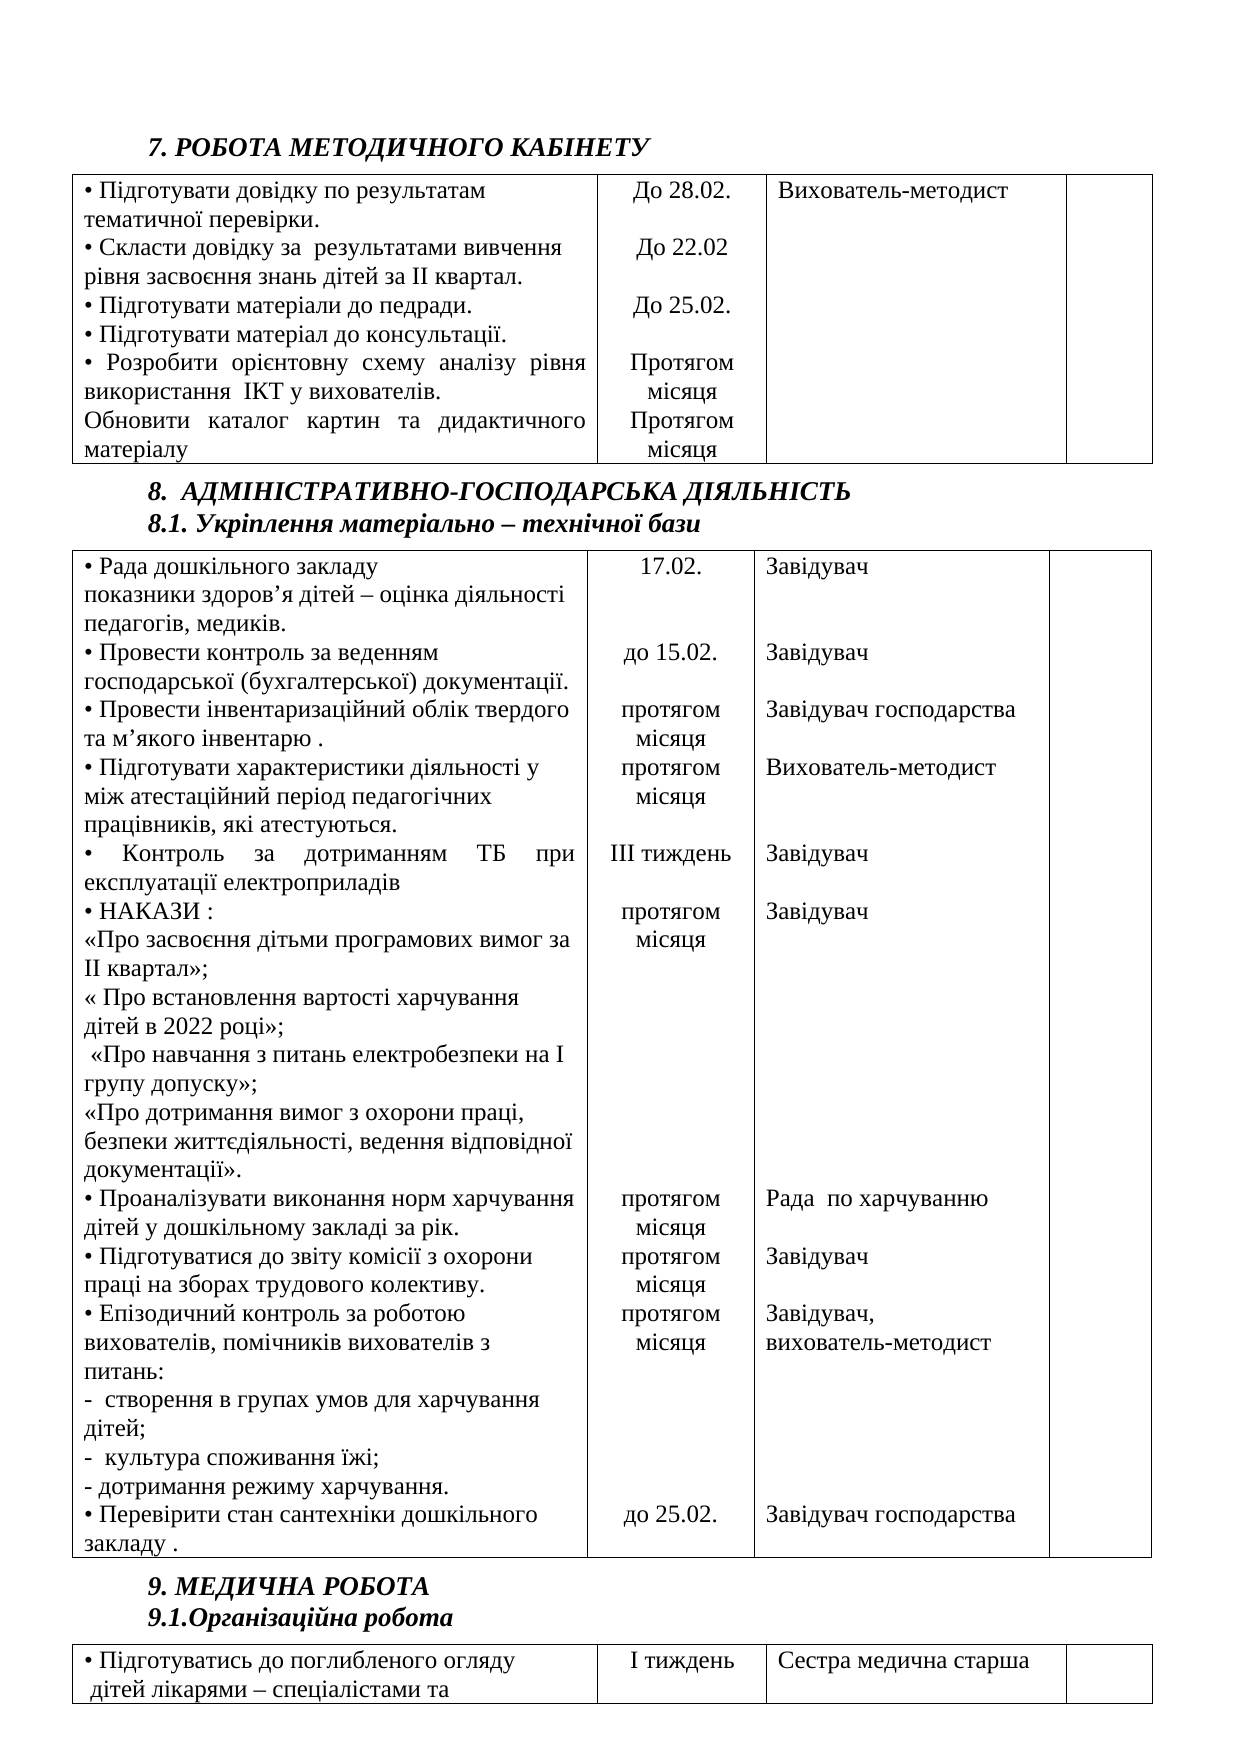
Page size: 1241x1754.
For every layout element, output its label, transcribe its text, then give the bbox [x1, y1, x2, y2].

table_header До 28.02. До 22.02 До 25.02. Протягом місяця Протягом місяця [598, 175, 766, 462]
text 7. РОБОТА МЕТОДИЧНОГО КАБІНЕТУ [148, 131, 1080, 162]
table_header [598, 1645, 766, 1703]
table_header • Підготувати довідку по результатам тематичної перевірки. • Скласти довідку за результатами вивчення рівня засвоєння знань дітей за II квартал. • Підготувати матеріали до педради. • Підготувати матеріал до консультації. • Розробити орієнтовну схему аналізу рівня використання ІКТ у вихователів. Обновити каталог картин та дидактичного матеріалу [73, 175, 597, 462]
text 9.1.Організаційна робота [148, 1601, 1080, 1632]
text 9. МЕДИЧНА РОБОТА [148, 1570, 1080, 1601]
text 8. АДМІНІСТРАТИВНО-ГОСПОДАРСЬКА ДІЯЛЬНІСТЬ [148, 476, 1080, 507]
table_header Вихователь-методист [767, 175, 1066, 462]
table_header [73, 1645, 597, 1703]
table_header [767, 1645, 1066, 1703]
table_header • Рада дошкільного закладу показники здоров’я дітей – оцінка діяльності педагогів, медиків. • Провести контроль за веденням господарської (бухгалтерської) документації. • Провести інвентаризаційний облік твердого та м’якого інвентарю . • Підготувати характеристики діяльності у між атестаційний період педагогічних працівників, які атестуються. • Контроль за дотриманням ТБ при експлуатації електроприладів • НАКАЗИ : «Про засвоєння дітьми програмових вимог за ІІ квартал»; « Про встановлення вартості харчування дітей в 2022 році»; «Про навчання з питань електробезпеки на І групу допуску»; «Про дотримання вимог з охорони праці, безпеки життєдіяльності, ведення відповідної документації». • Проаналізувати виконання норм харчування дітей у дошкільному закладі за рік. • Підготуватися до звіту комісії з охорони праці на зборах трудового колективу. • Епізодичний контроль за роботою вихователів, помічників вихователів з питань: - створення в групах умов для харчування дітей; - культура споживання їжі; - дотримання режиму харчування. • Перевірити стан сантехніки дошкільного закладу . [73, 551, 587, 1557]
table_header [1050, 551, 1151, 1557]
table_header Завідувач Завідувач Завідувач господарства Вихователь-методист Завідувач Завідувач Рада по харчуванню Завідувач Завідувач, вихователь-методист Завідувач господарства [755, 551, 1049, 1557]
text 8.1. Укріплення матеріально – технічної бази [148, 507, 1080, 538]
table_header 17.02. до 15.02. протягом місяця протягом місяця ІІІ тиждень протягом місяця протягом місяця протягом місяця протягом місяця до 25.02. [588, 551, 754, 1557]
table_header [1067, 1645, 1152, 1703]
table_header [1067, 175, 1152, 462]
